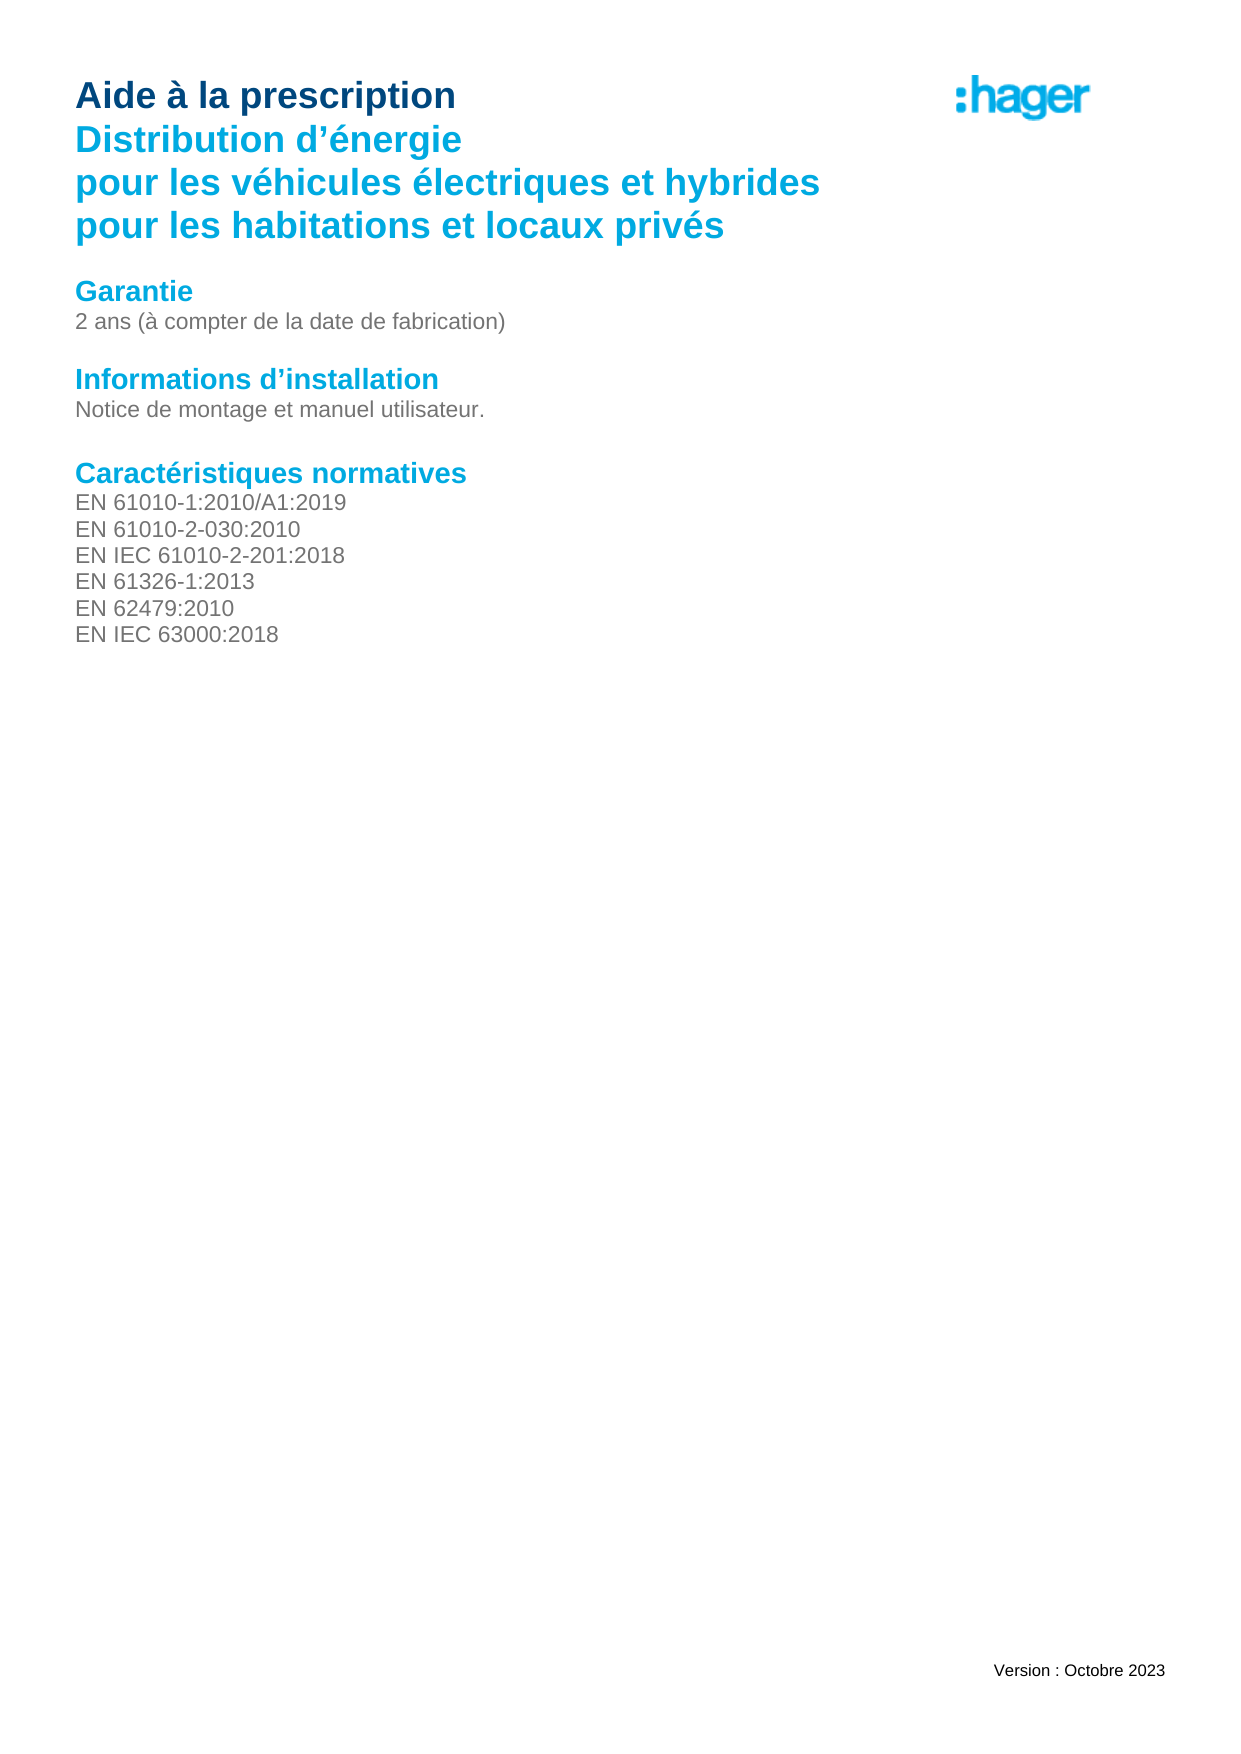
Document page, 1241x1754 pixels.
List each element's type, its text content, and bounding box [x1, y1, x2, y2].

text Informations d’installation [75, 362, 1165, 396]
text 2 ans (à compter de la date de fabrication) [75, 308, 1165, 334]
text EN 61010-1:2010/A1:2019 [75, 489, 1165, 516]
picture [956, 75, 1091, 121]
text EN IEC 61010-2-201:2018 [75, 542, 1165, 568]
text EN 61326-1:2013 [75, 568, 1165, 594]
text Caractéristiques normatives [75, 456, 1165, 489]
picture [1004, 100, 1013, 108]
text EN 62479:2010 [75, 594, 1165, 621]
text EN IEC 63000:2018 [75, 621, 1165, 647]
text Notice de montage et manuel utilisateur. [75, 396, 1165, 422]
text Garantie [75, 274, 1165, 308]
text EN 61010-2-030:2010 [75, 516, 1165, 542]
